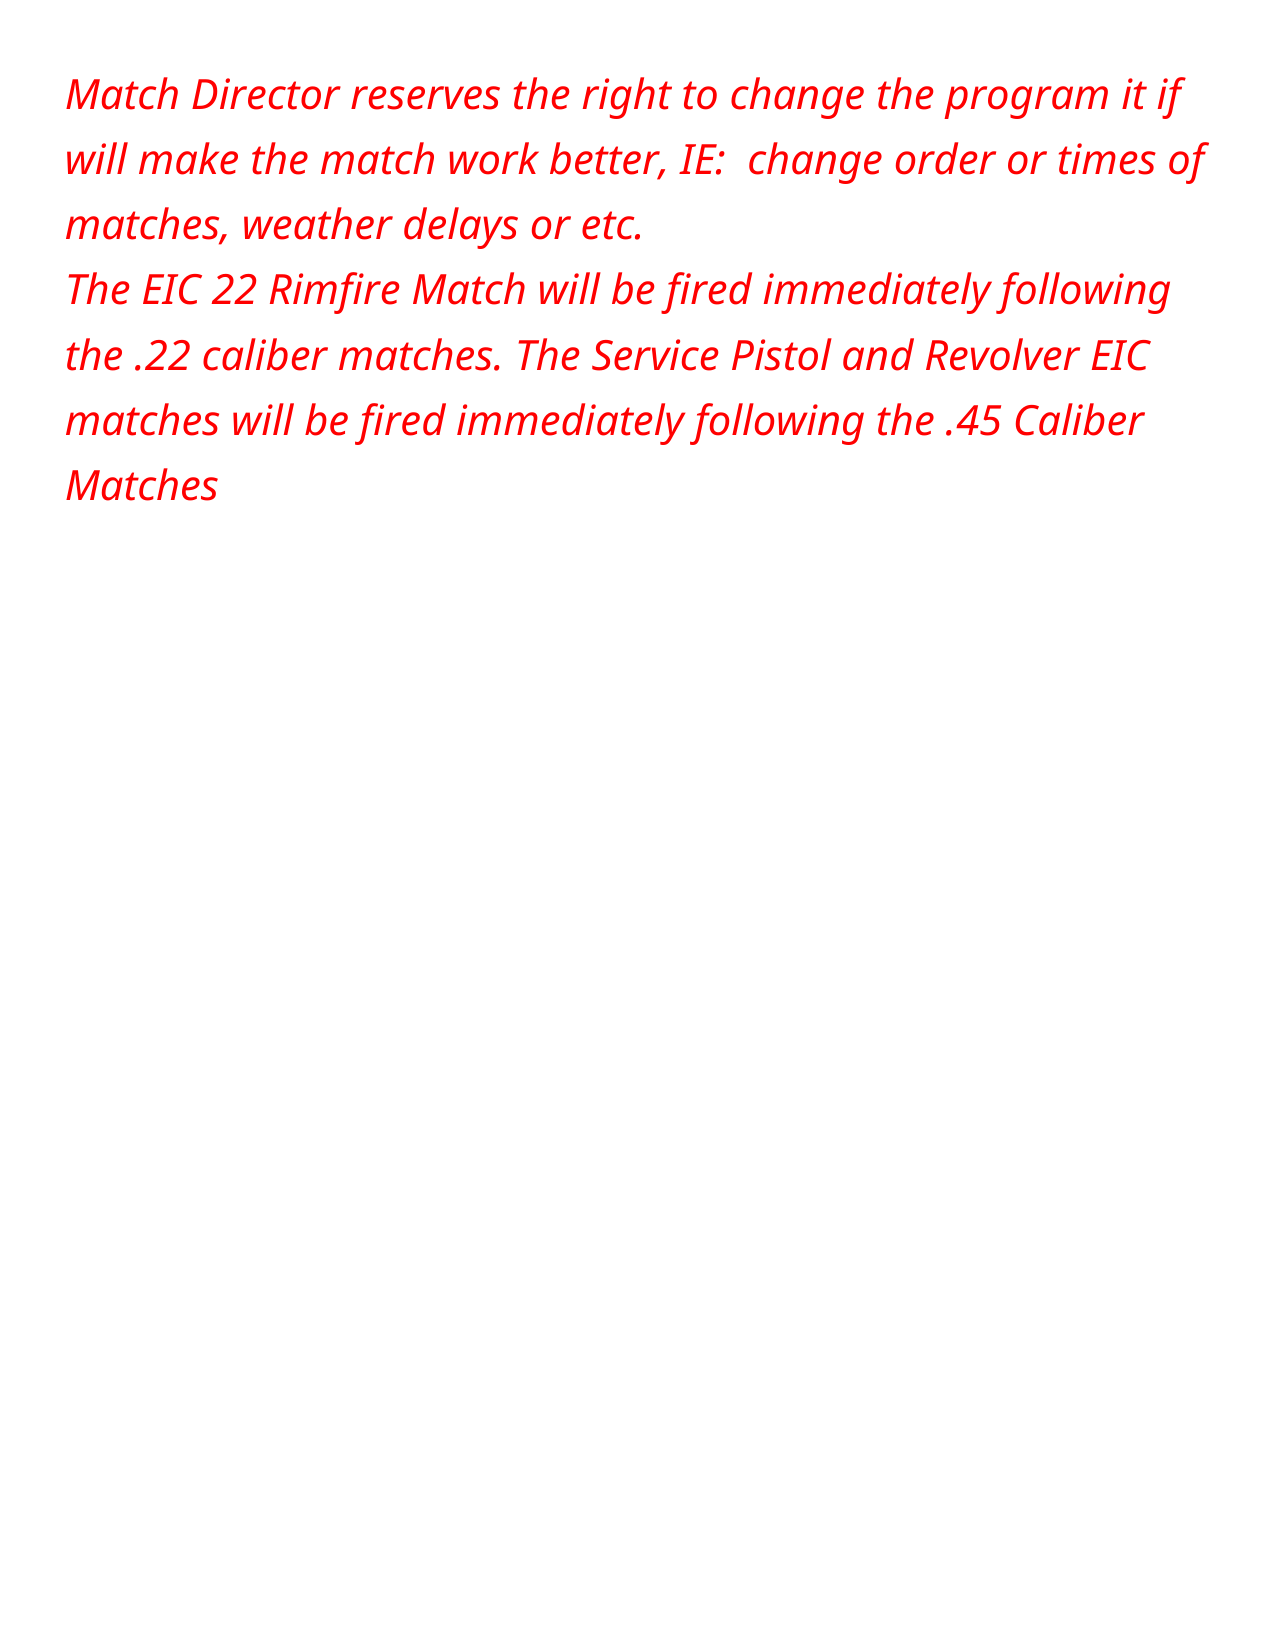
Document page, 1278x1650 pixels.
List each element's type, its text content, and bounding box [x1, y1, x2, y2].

text The EIC 22 Rimfire Match will be fired immediately following the .22 caliber matches. The Service Pistol and Revolver EIC matches will be fired immediately following the .45 Caliber Matches [64, 260, 1210, 513]
text Match Director reserves the right to change the program it if will make the match work better, IE: change order or times of matches, weather delays or etc. [64, 64, 1210, 252]
